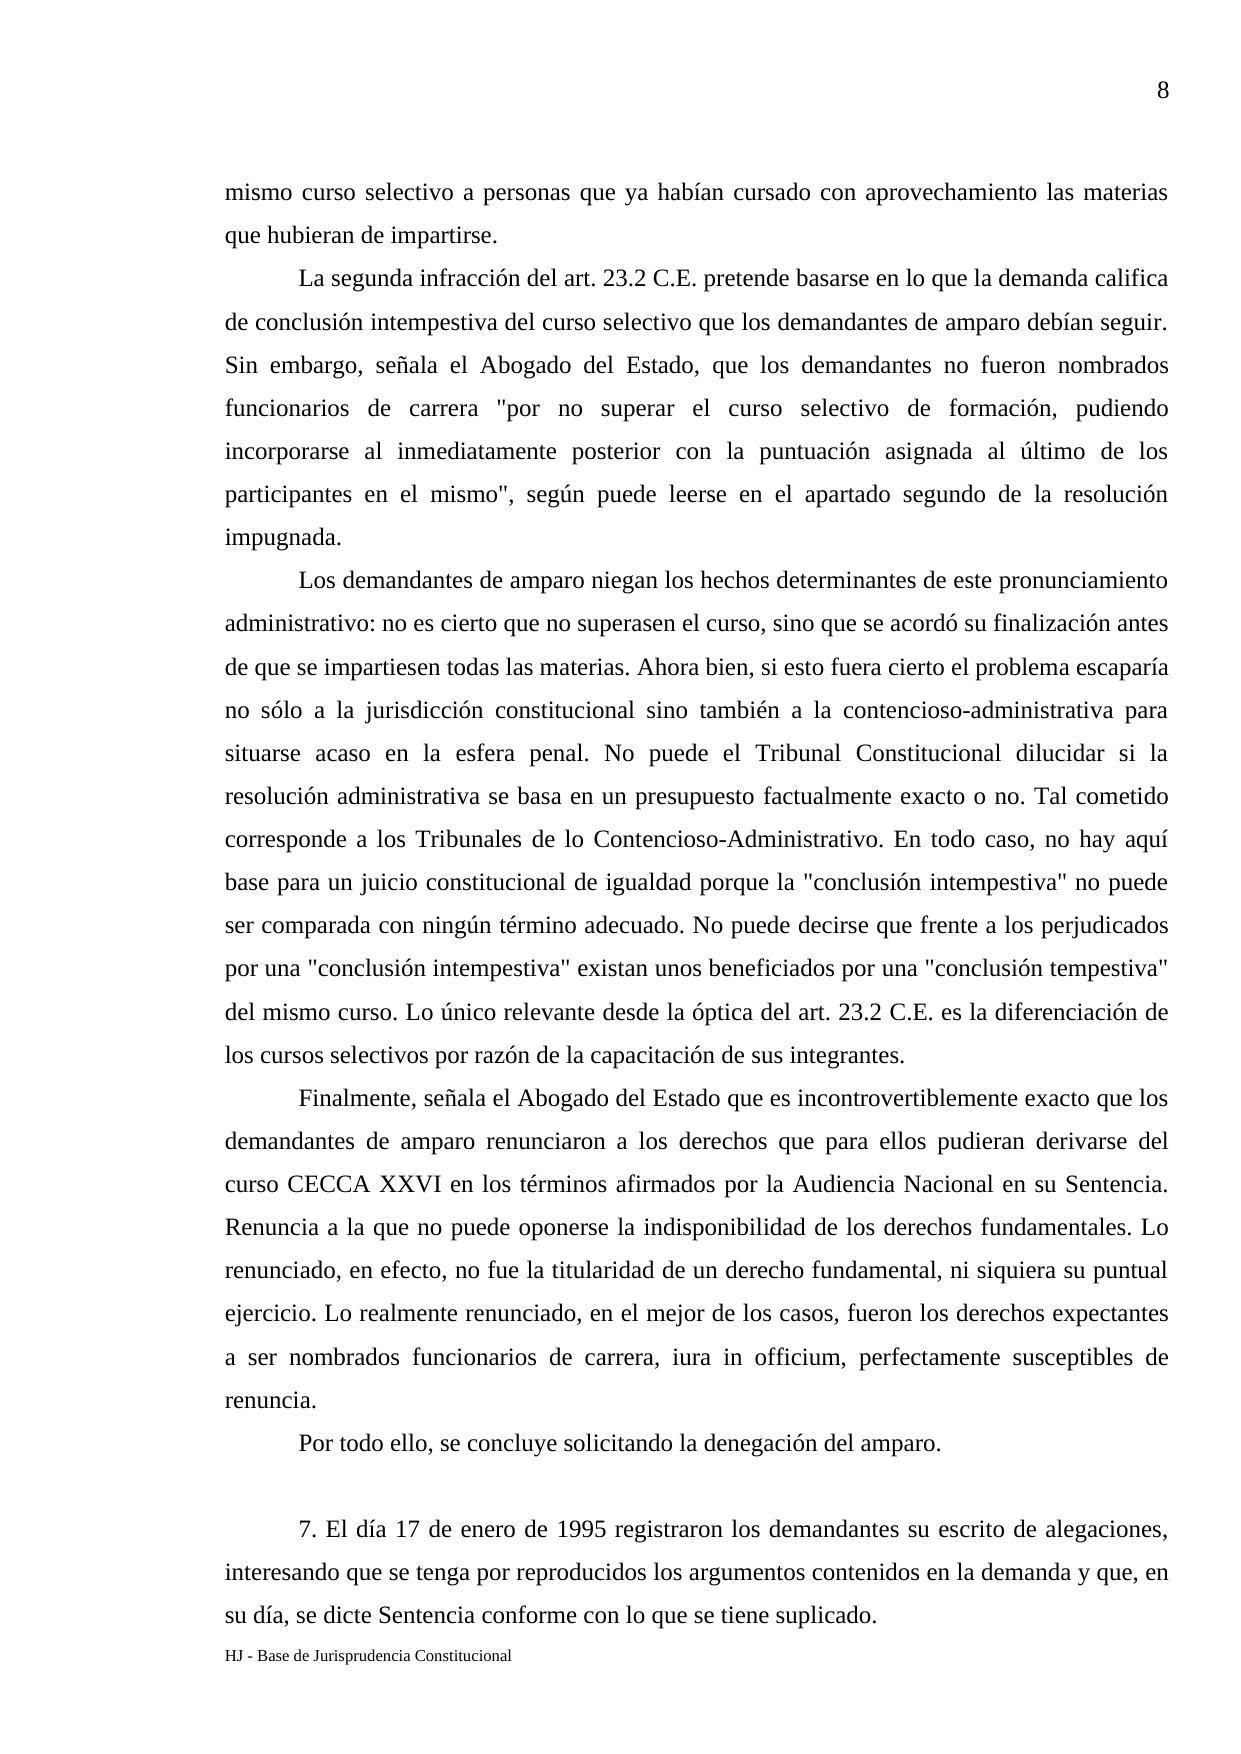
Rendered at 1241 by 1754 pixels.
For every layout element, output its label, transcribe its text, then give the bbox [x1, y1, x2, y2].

text 7. El día 17 de enero de 1995 registraron los demandantes su escrito de alegaciones, interesando que se tenga por reproducidos los argumentos contenidos en la demanda y que, en su día, se dicte Sentencia conforme con lo que se tiene suplicado. [224, 1514, 1169, 1629]
text La segunda infracción del art. 23.2 C.E. pretende basarse en lo que la demanda califica de conclusión intempestiva del curso selectivo que los demandantes de amparo debían seguir. Sin embargo, señala el Abogado del Estado, que los demandantes no fueron nombrados funcionarios de carrera "por no superar el curso selectivo de formación, pudiendo incorporarse al inmediatamente posterior con la puntuación asignada al último de los participantes en el mismo", según puede leerse en el apartado segundo de la resolución impugnada. [224, 263, 1169, 551]
text Finalmente, señala el Abogado del Estado que es incontrovertiblemente exacto que los demandantes de amparo renunciaron a los derechos que para ellos pudieran derivarse del curso CECCA XXVI en los términos afirmados por la Audiencia Nacional en su Sentencia. Renuncia a la que no puede oponerse la indisponibilidad de los derechos fundamentales. Lo renunciado, en efecto, no fue la titularidad de un derecho fundamental, ni siquiera su puntual ejercicio. Lo realmente renunciado, en el mejor de los casos, fueron los derechos expectantes a ser nombrados funcionarios de carrera, iura in officium, perfectamente susceptibles de renuncia. [224, 1083, 1169, 1413]
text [224, 177, 1169, 249]
text Por todo ello, se concluye solicitando la denegación del amparo. [224, 1428, 1169, 1457]
text Los demandantes de amparo niegan los hechos determinantes de este pronunciamiento administrativo: no es cierto que no superasen el curso, sino que se acordó su finalización antes de que se impartiesen todas las materias. Ahora bien, si esto fuera cierto el problema escaparía no sólo a la jurisdicción constitucional sino también a la contencioso-administrativa para situarse acaso en la esfera penal. No puede el Tribunal Constitucional dilucidar si la resolución administrativa se basa en un presupuesto factualmente exacto o no. Tal cometido corresponde a los Tribunales de lo Contencioso-Administrativo. En todo caso, no hay aquí base para un juicio constitucional de igualdad porque la "conclusión intempestiva" no puede ser comparada con ningún término adecuado. No puede decirse que frente a los perjudicados por una "conclusión intempestiva" existan unos beneficiados por una "conclusión tempestiva" del mismo curso. Lo único relevante desde la óptica del art. 23.2 C.E. es la diferenciación de los cursos selectivos por razón de la capacitación de sus integrantes. [224, 565, 1169, 1068]
